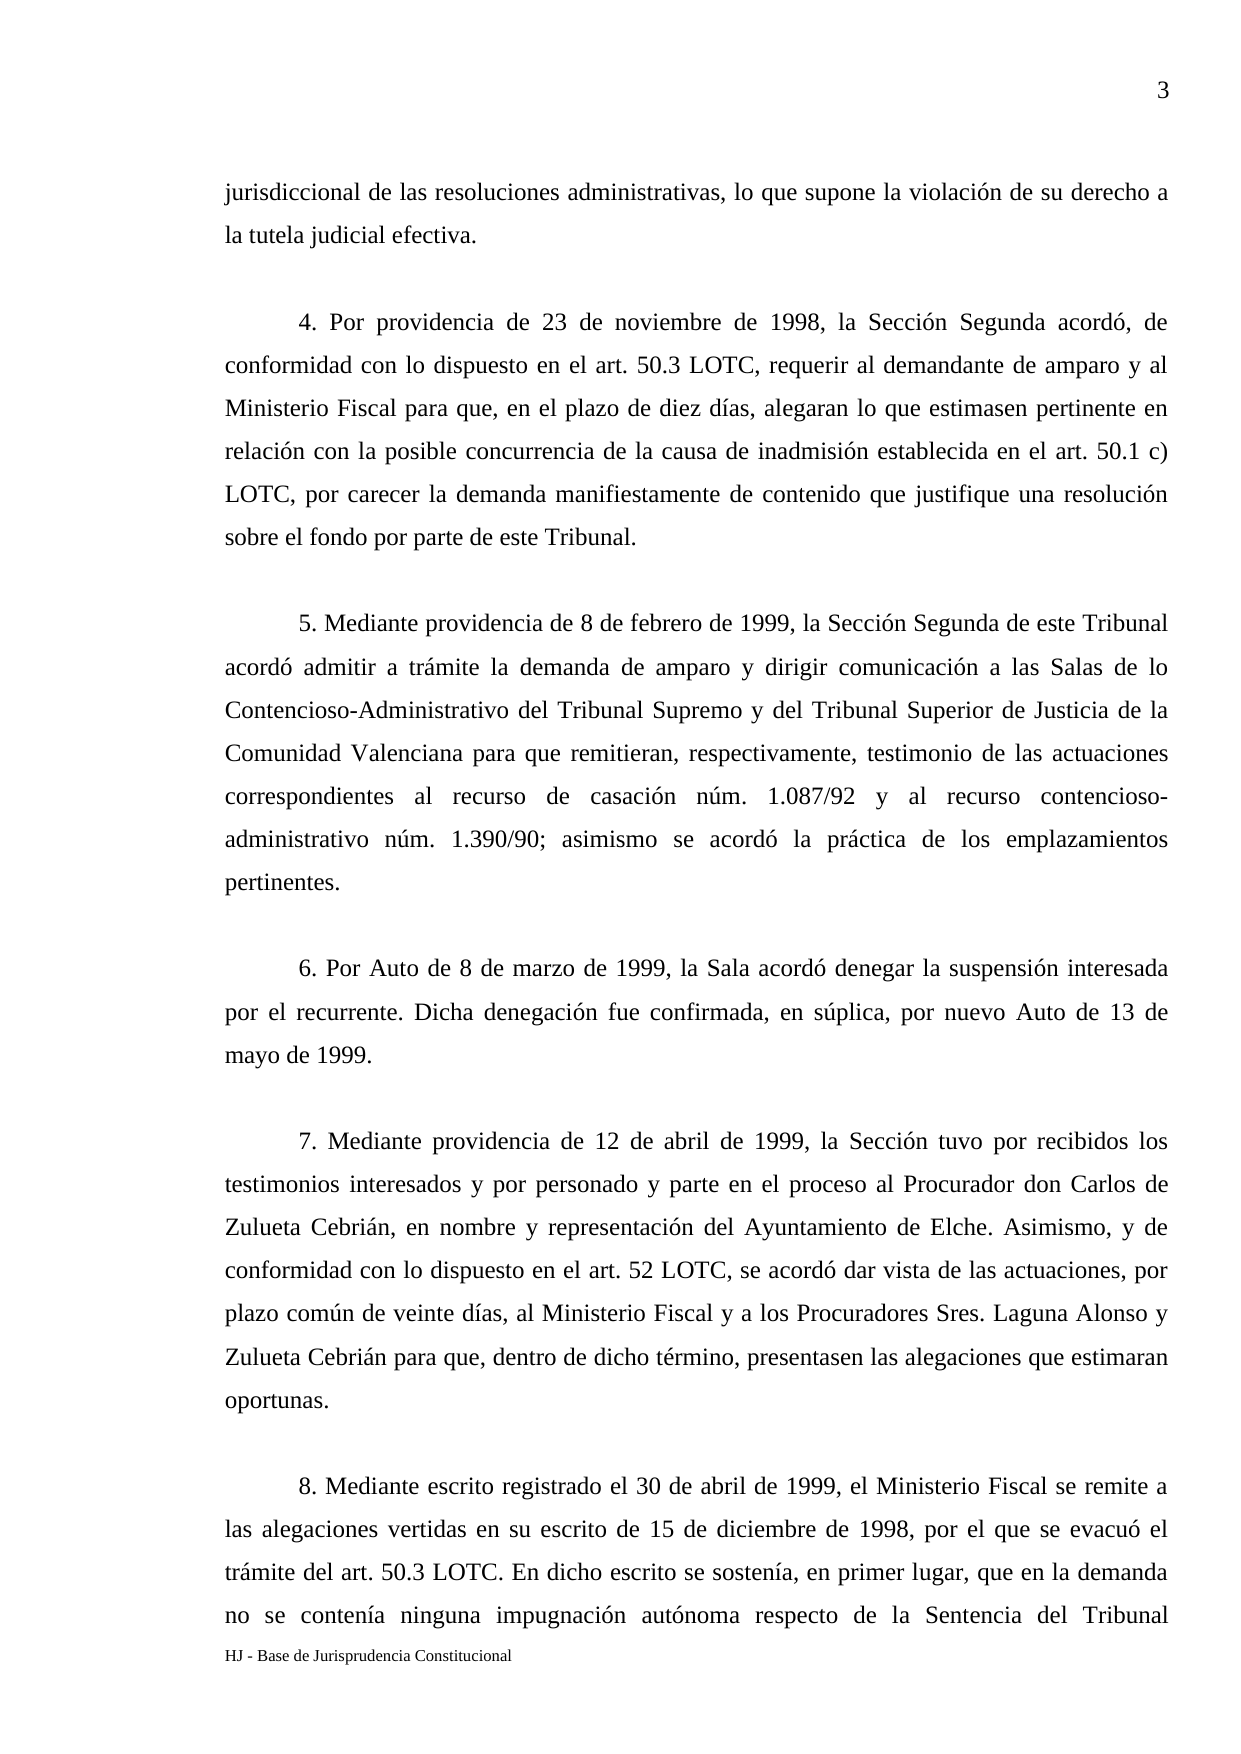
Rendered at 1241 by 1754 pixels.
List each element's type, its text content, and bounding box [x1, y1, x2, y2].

text 4. Por providencia de 23 de noviembre de 1998, la Sección Segunda acordó, de conformidad con lo dispuesto en el art. 50.3 LOTC, requerir al demandante de amparo y al Ministerio Fiscal para que, en el plazo de diez días, alegaran lo que estimasen pertinente en relación con la posible concurrencia de la causa de inadmisión establecida en el art. 50.1 c) LOTC, por carecer la demanda manifiestamente de contenido que justifique una resolución sobre el fondo por parte de este Tribunal. [224, 307, 1169, 551]
text 5. Mediante providencia de 8 de febrero de 1999, la Sección Segunda de este Tribunal acordó admitir a trámite la demanda de amparo y dirigir comunicación a las Salas de lo Contencioso-Administrativo del Tribunal Supremo y del Tribunal Superior de Justicia de la Comunidad Valenciana para que remitieran, respectivamente, testimonio de las actuaciones correspondientes al recurso de casación núm. 1.087/92 y al recurso contencioso-administrativo núm. 1.390/90; asimismo se acordó la práctica de los emplazamientos pertinentes. [224, 608, 1169, 896]
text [224, 177, 1169, 249]
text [224, 1471, 1169, 1629]
text 6. Por Auto de 8 de marzo de 1999, la Sala acordó denegar la suspensión interesada por el recurrente. Dicha denegación fue confirmada, en súplica, por nuevo Auto de 13 de mayo de 1999. [224, 953, 1169, 1068]
text 7. Mediante providencia de 12 de abril de 1999, la Sección tuvo por recibidos los testimonios interesados y por personado y parte en el proceso al Procurador don Carlos de Zulueta Cebrián, en nombre y representación del Ayuntamiento de Elche. Asimismo, y de conformidad con lo dispuesto en el art. 52 LOTC, se acordó dar vista de las actuaciones, por plazo común de veinte días, al Ministerio Fiscal y a los Procuradores Sres. Laguna Alonso y Zulueta Cebrián para que, dentro de dicho término, presentasen las alegaciones que estimaran oportunas. [224, 1126, 1169, 1413]
